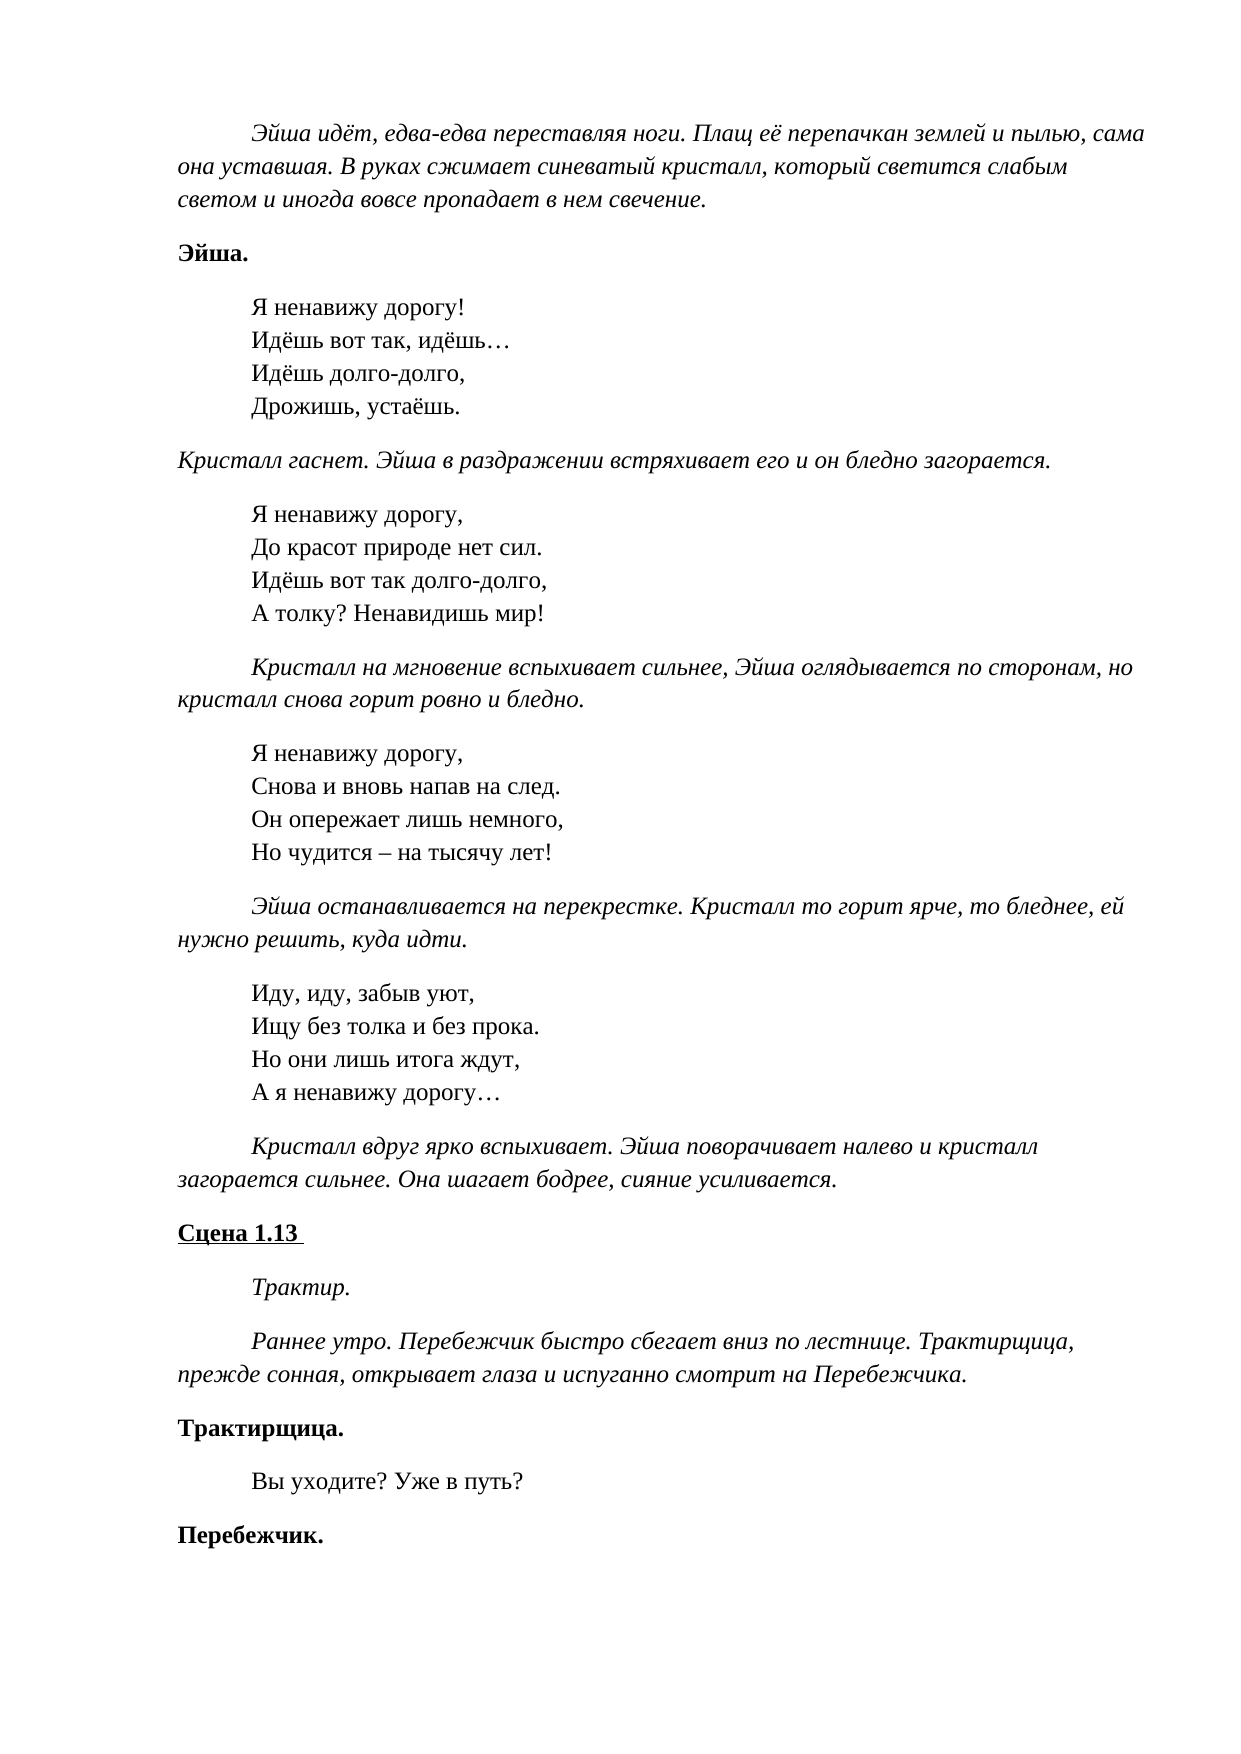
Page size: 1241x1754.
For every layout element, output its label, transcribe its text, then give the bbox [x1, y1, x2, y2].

text Кристалл на мгновение вспыхивает сильнее, Эйша оглядывается по сторонам, но кристалл снова горит ровно и бледно. [177, 652, 1152, 713]
text Я ненавижу дорогу, Снова и вновь напав на след. Он опережает лишь немного, Но чудится – на тысячу лет! [177, 738, 1152, 866]
text Трактир. [177, 1272, 1152, 1301]
text Иду, иду, забыв уют, Ищу без толка и без прока. Но они лишь итога ждут, А я ненавижу дорогу… [177, 978, 1152, 1106]
text Кристалл гаснет. Эйша в раздражении встряхивает его и он бледно загорается. [177, 445, 1152, 473]
text Я ненавижу дорогу! Идёшь вот так, идёшь… Идёшь долго-долго, Дрожишь, устаёшь. [177, 292, 1152, 420]
text Перебежчик. [177, 1520, 1152, 1549]
text Вы уходите? Уже в путь? [177, 1466, 1152, 1495]
text Эйша идёт, едва-едва переставляя ноги. Плащ её перепачкан землей и пылью, сама она уставшая. В руках сжимает синеватый кристалл, который светится слабым светом и иногда вовсе пропадает в нем свечение. [177, 118, 1152, 213]
text Сцена 1.13 [177, 1218, 1152, 1247]
text Эйша останавливается на перекрестке. Кристалл то горит ярче, то бледнее, ей нужно решить, куда идти. [177, 891, 1152, 953]
text Я ненавижу дорогу, До красот природе нет сил. Идёшь вот так долго-долго, А толку? Ненавидишь мир! [177, 499, 1152, 626]
text Трактирщица. [177, 1413, 1152, 1441]
text Раннее утро. Перебежчик быстро сбегает вниз по лестнице. Трактирщица, прежде сонная, открывает глаза и испуганно смотрит на Перебежчика. [177, 1326, 1152, 1387]
text Эйша. [177, 238, 1152, 267]
text Кристалл вдруг ярко вспыхивает. Эйша поворачивает налево и кристалл загорается сильнее. Она шагает бодрее, сияние усиливается. [177, 1131, 1152, 1193]
